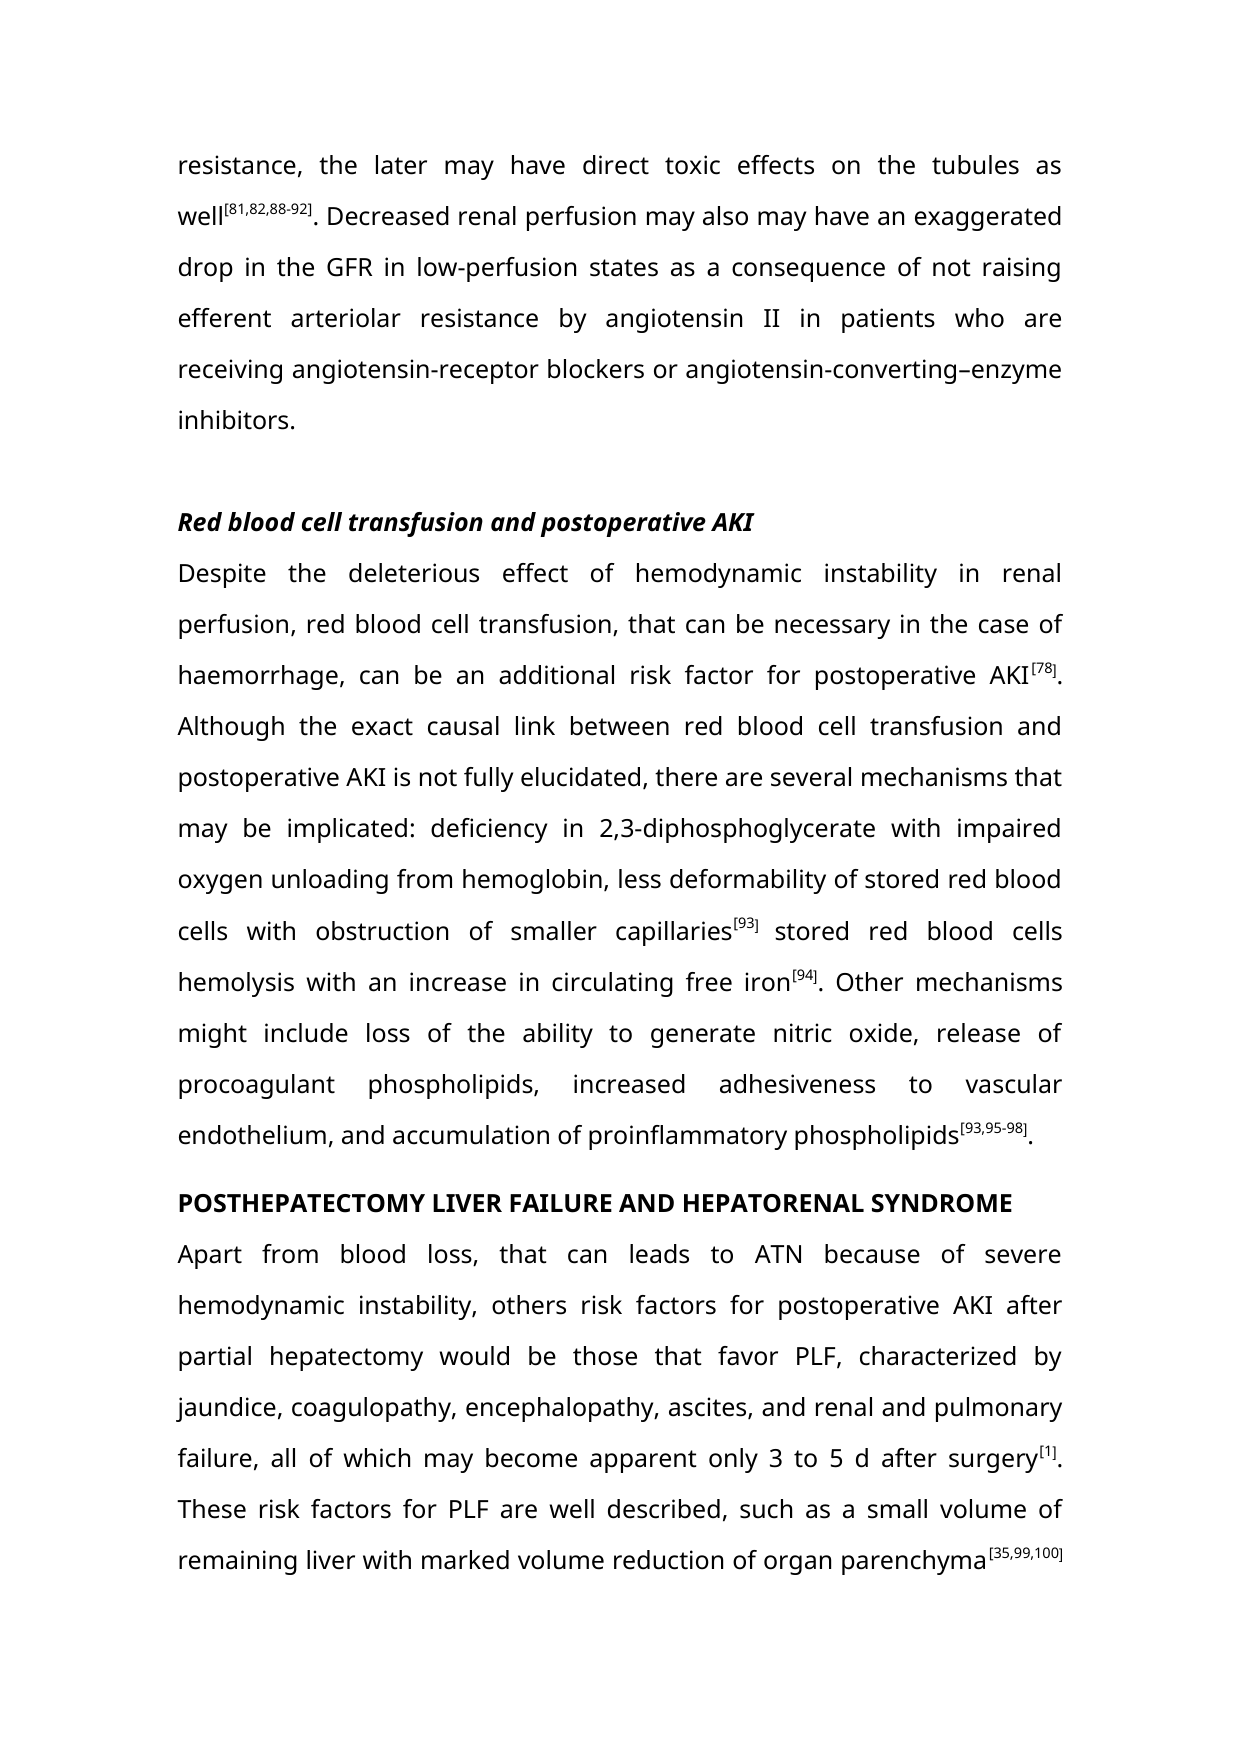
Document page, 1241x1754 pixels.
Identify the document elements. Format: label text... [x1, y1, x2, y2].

text POSTHEPATECTOMY LIVER FAILURE AND HEPATORENAL SYNDROME [177, 1185, 1063, 1219]
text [177, 1236, 1063, 1577]
text Despite the deleterious effect of hemodynamic instability in renal perfusion, red blood cell transfusion, that can be necessary in the case of haemorrhage, can be an additional risk factor for postoperative AKI[78]. Although the exact causal link between red blood cell transfusion and postoperative AKI is not fully elucidated, there are several mechanisms that may be implicated: deficiency in 2,3-diphosphoglycerate with impaired oxygen unloading from hemoglobin, less deformability of stored red blood cells with obstruction of smaller capillaries[93] stored red blood cells hemolysis with an increase in circulating free iron[94]. Other mechanisms might include loss of the ability to generate nitric oxide, release of procoagulant phospholipids, increased adhesiveness to vascular endothelium, and accumulation of proinflammatory phospholipids[93,95-98]. [177, 556, 1063, 1151]
text Red blood cell transfusion and postoperative AKI [177, 505, 1063, 539]
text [177, 148, 1063, 437]
